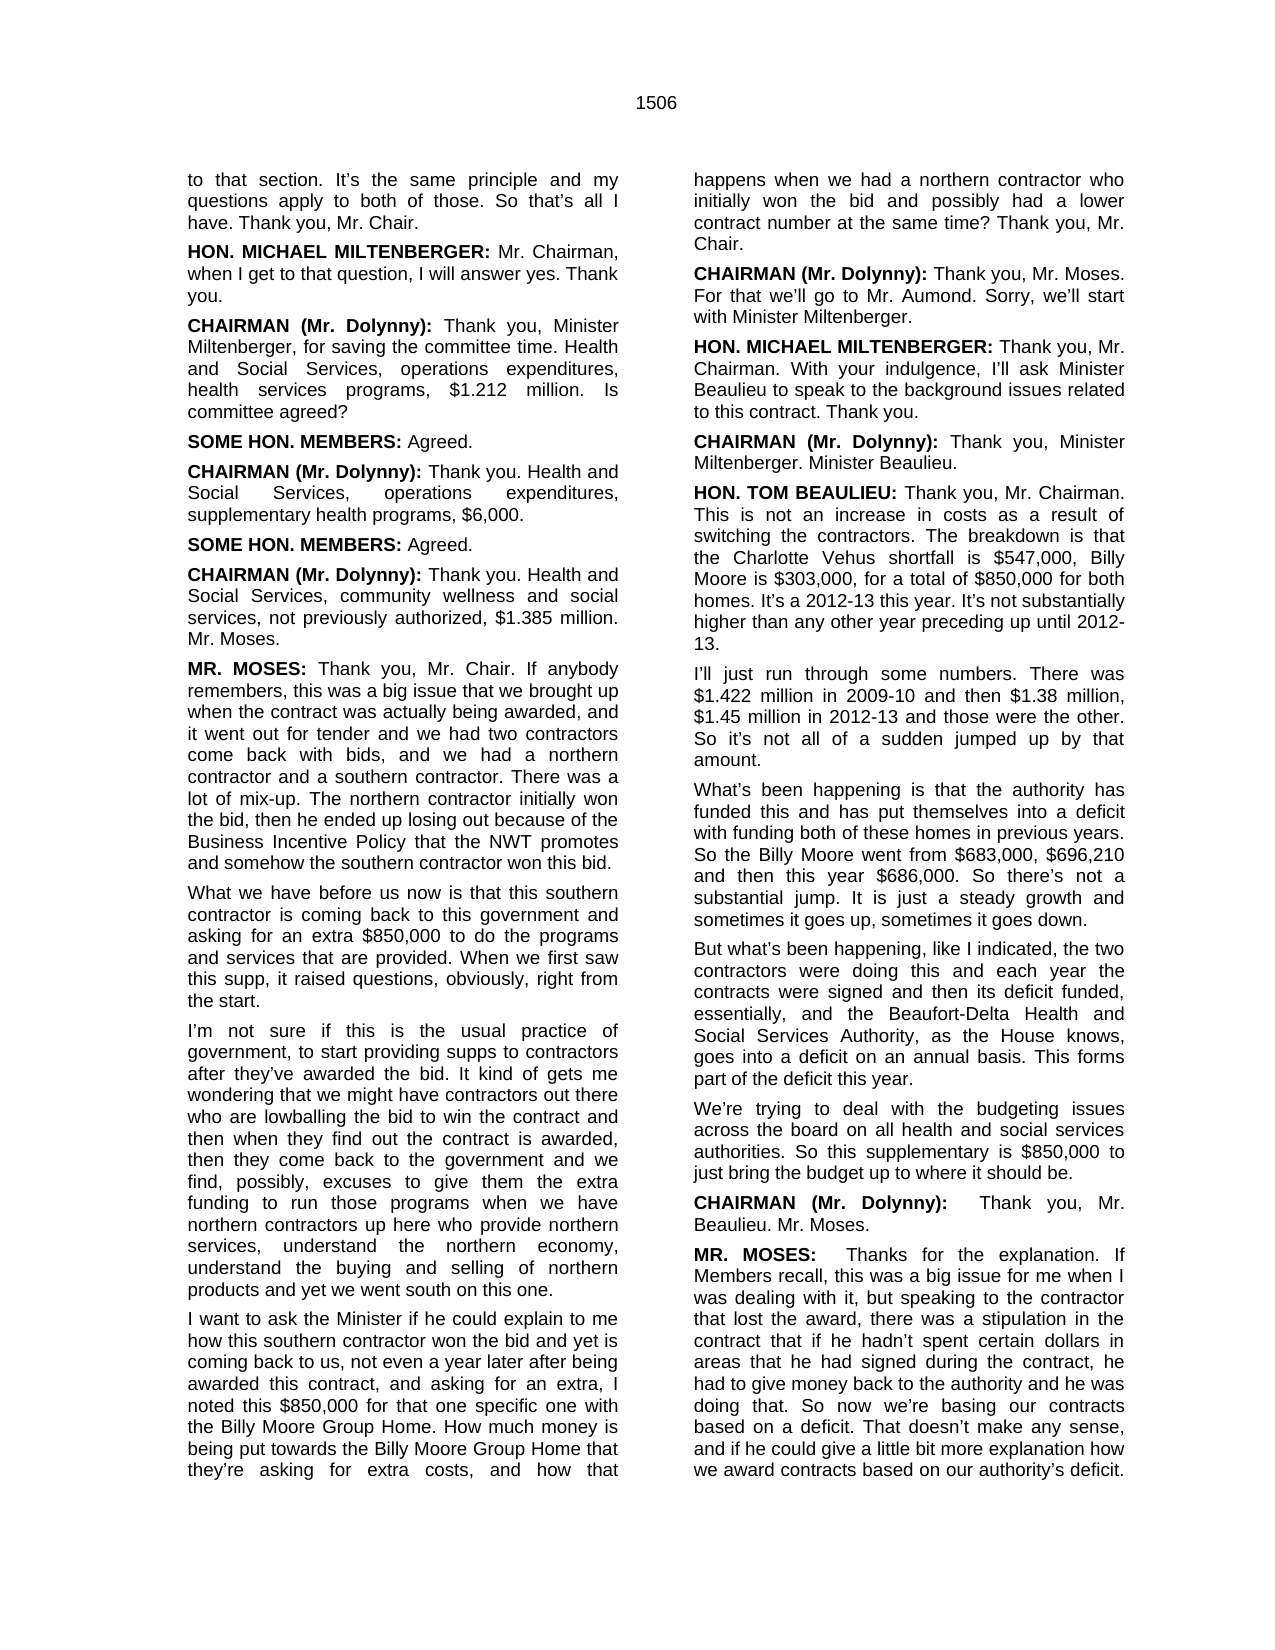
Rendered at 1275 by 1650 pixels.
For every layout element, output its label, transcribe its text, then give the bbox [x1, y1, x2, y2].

text SOME HON. MEMBERS: Agreed. [187, 533, 619, 555]
text CHAIRMAN (Mr. Dolynny): Thank you. Health and Social Services, community wellness and social services, not previously authorized, $1.385 million. Mr. Moses. [187, 563, 619, 649]
text CHAIRMAN (Mr. Dolynny): Thank you. Health and Social Services, operations expenditures, supplementary health programs, $6,000. [187, 460, 619, 525]
text SOME HON. MEMBERS: Agreed. [187, 431, 619, 452]
text We’re trying to deal with the budgeting issues across the board on all health and social services authorities. So this supplementary is $850,000 to just bring the budget up to where it should be. [694, 1097, 1125, 1184]
text What’s been happening is that the authority has funded this and has put themselves into a deficit with funding both of these homes in previous years. So the Billy Moore went from $683,000, $696,210 and then this year $686,000. So there’s not a substantial jump. It is just a steady growth and sometimes it goes up, sometimes it goes down. [694, 779, 1125, 930]
text CHAIRMAN (Mr. Dolynny): Thank you, Minister Miltenberger. Minister Beaulieu. [694, 431, 1125, 474]
text CHAIRMAN (Mr. Dolynny): Thank you, Mr. Beaulieu. Mr. Moses. [694, 1192, 1125, 1235]
text I’m not sure if this is the usual practice of government, to start providing supps to contractors after they’ve awarded the bid. It kind of gets me wondering that we might have contractors out there who are lowballing the bid to win the contract and then when they find out the contract is awarded, then they come back to the government and we find, possibly, excuses to give them the extra funding to run those programs when we have northern contractors up here who provide northern services, understand the northern economy, understand the buying and selling of northern products and yet we went south on this one. [187, 1019, 619, 1300]
text HON. TOM BEAULIEU: Thank you, Mr. Chairman. This is not an increase in costs as a result of switching the contractors. The breakdown is that the Charlotte Vehus shortfall is $547,000, Billy Moore is $303,000, for a total of $850,000 for both homes. It’s a 2012-13 this year. It’s not substantially higher than any other year preceding up until 2012-13. [694, 482, 1125, 654]
text HON. MICHAEL MILTENBERGER: Thank you, Mr. Chairman. With your indulgence, I’ll ask Minister Beaulieu to speak to the background issues related to this contract. Thank you. [694, 336, 1125, 422]
text What we have before us now is that this southern contractor is coming back to this government and asking for an extra $850,000 to do the programs and services that are provided. When we first saw this supp, it raised questions, obviously, right from the start. [187, 882, 619, 1011]
text HON. MICHAEL MILTENBERGER: Mr. Chairman, when I get to that question, I will answer yes. Thank you. [187, 241, 619, 306]
text MR. MOSES: Thank you, Mr. Chair. If anybody remembers, this was a big issue that we brought up when the contract was actually being awarded, and it went out for tender and we had two contractors come back with bids, and we had a northern contractor and a southern contractor. There was a lot of mix-up. The northern contractor initially won the bid, then he ended up losing out because of the Business Incentive Policy that the NWT promotes and somehow the southern contractor won this bid. [187, 658, 619, 873]
text CHAIRMAN (Mr. Dolynny): Thank you, Minister Miltenberger, for saving the committee time. Health and Social Services, operations expenditures, health services programs, $1.212 million. Is committee agreed? [187, 314, 619, 422]
text CHAIRMAN (Mr. Dolynny): Thank you, Mr. Moses. For that we’ll go to Mr. Aumond. Sorry, we’ll start with Minister Miltenberger. [694, 263, 1125, 328]
text But what’s been happening, like I indicated, the two contractors were doing this and each year the contracts were signed and then its deficit funded, essentially, and the Beaufort-Delta Health and Social Services Authority, as the House knows, goes into a deficit on an annual basis. This forms part of the deficit this year. [694, 938, 1125, 1089]
text I want to ask the Minister if he could explain to me how this southern contractor won the bid and yet is coming back to us, not even a year later after being awarded this contract, and asking for an extra, I noted this $850,000 for that one specific one with the Billy Moore Group Home. How much money is being put towards the Billy Moore Group Home that they’re asking for extra costs, and how that happens when we had a northern contractor who initially won the bid and possibly had a lower contract number at the same time? Thank you, Mr. Chair. [694, 168, 1125, 254]
text I want to ask the Minister if he could explain to me how this southern contractor won the bid and yet is coming back to us, not even a year later after being awarded this contract, and asking for an extra, I noted this $850,000 for that one specific one with the Billy Moore Group Home. How much money is being put towards the Billy Moore Group Home that they’re asking for extra costs, and how that happens when we had a northern contractor who initially won the bid and possibly had a lower contract number at the same time? Thank you, Mr. Chair. [187, 1308, 619, 1481]
text I’ll just run through some numbers. There was $1.422 million in 2009-10 and then $1.38 million, $1.45 million in 2012-13 and those were the other. So it’s not all of a sudden jumped up by that amount. [694, 663, 1125, 771]
